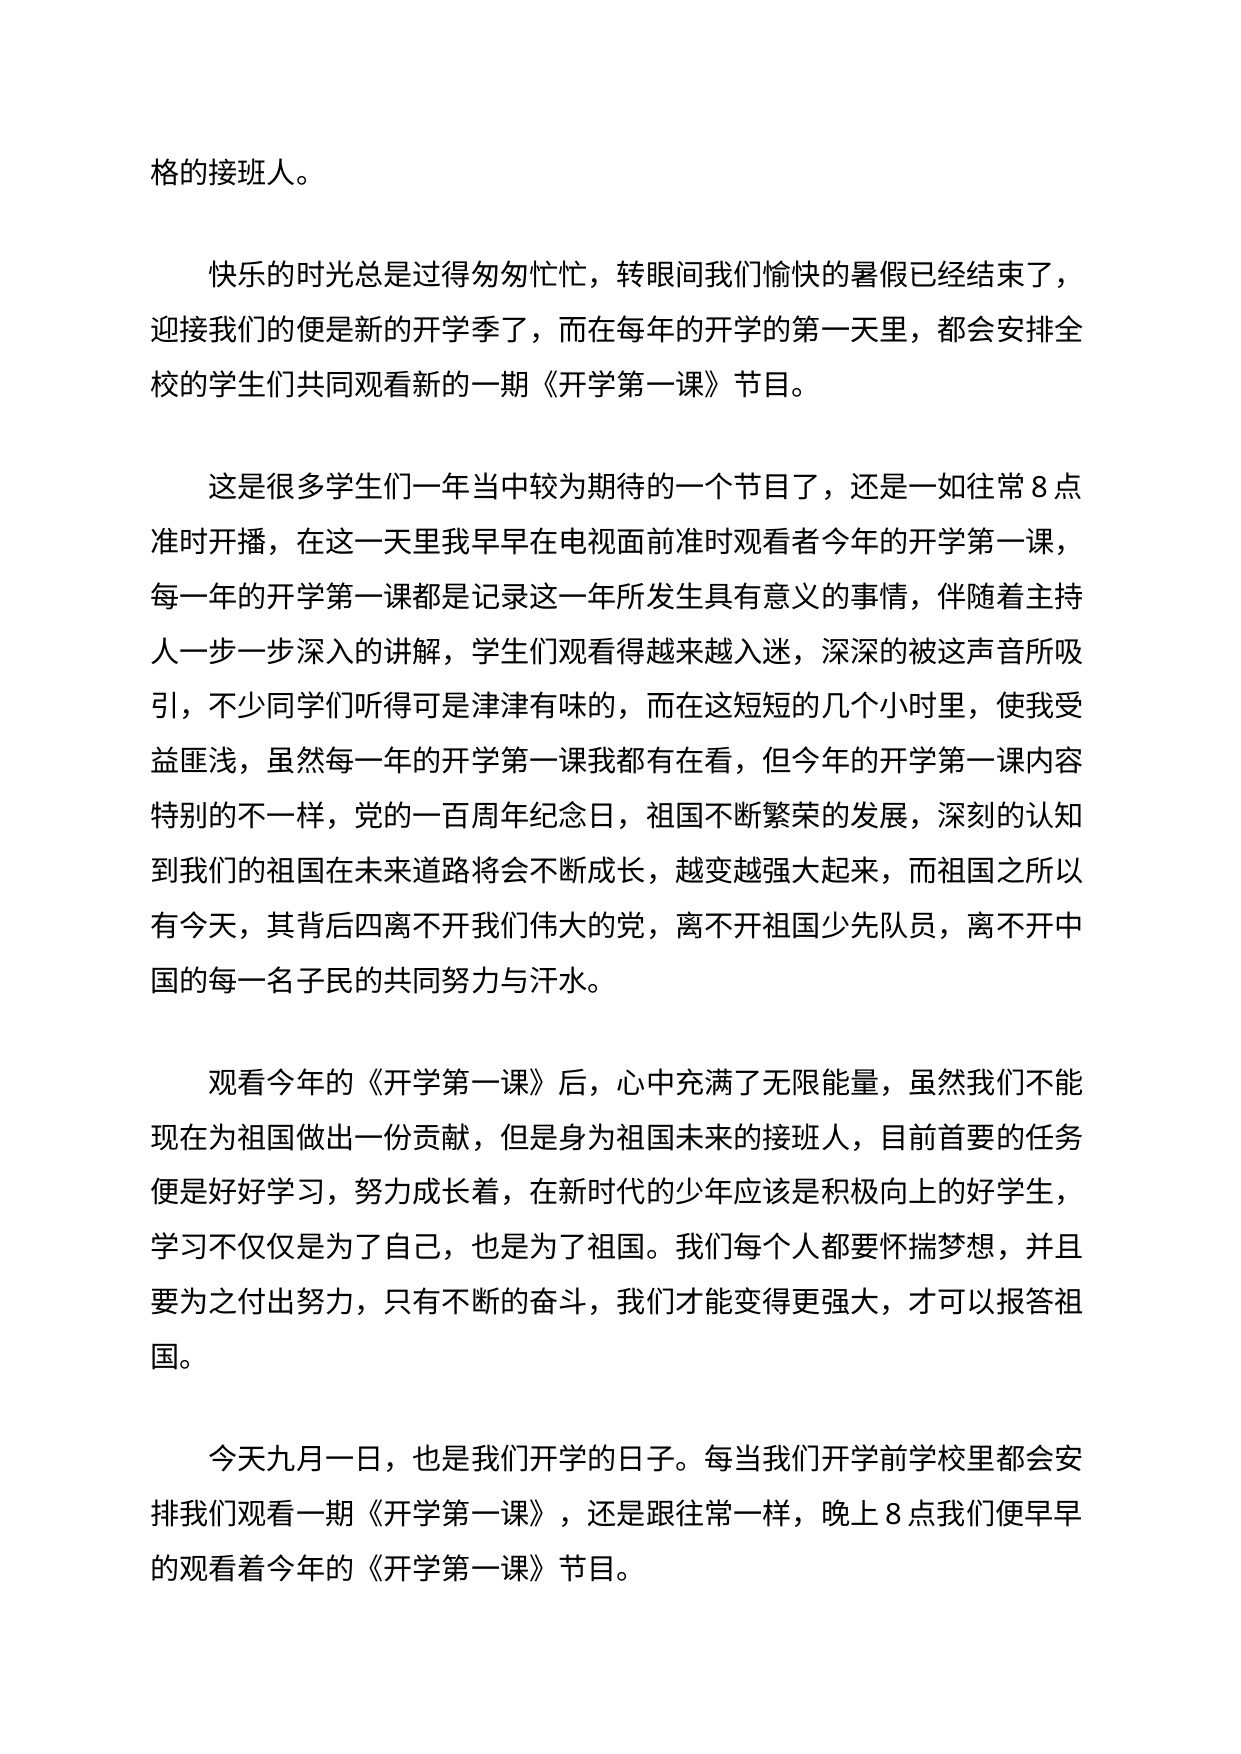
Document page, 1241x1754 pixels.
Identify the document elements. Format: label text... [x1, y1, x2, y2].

text 今天九月一日，也是我们开学的日子。每当我们开学前学校里都会安排我们观看一期《开学第一课》，还是跟往常一样，晚上8点我们便早早的观看着今年的《开学第一课》节目。 [150, 1436, 1090, 1588]
text 观看今年的《开学第一课》后，心中充满了无限能量，虽然我们不能现在为祖国做出一份贡献，但是身为祖国未来的接班人，目前首要的任务便是好好学习，努力成长着，在新时代的少年应该是积极向上的好学生，学习不仅仅是为了自己，也是为了祖国。我们每个人都要怀揣梦想，并且要为之付出努力，只有不断的奋斗，我们才能变得更强大，才可以报答祖国。 [150, 1059, 1090, 1376]
text 这是很多学生们一年当中较为期待的一个节目了，还是一如往常8点准时开播，在这一天里我早早在电视面前准时观看者今年的开学第一课，每一年的开学第一课都是记录这一年所发生具有意义的事情，伴随着主持人一步一步深入的讲解，学生们观看得越来越入迷，深深的被这声音所吸引，不少同学们听得可是津津有味的，而在这短短的几个小时里，使我受益匪浅，虽然每一年的开学第一课我都有在看，但今年的开学第一课内容特别的不一样，党的一百周年纪念日，祖国不断繁荣的发展，深刻的认知到我们的祖国在未来道路将会不断成长，越变越强大起来，而祖国之所以有今天，其背后四离不开我们伟大的党，离不开祖国少先队员，离不开中国的每一名子民的共同努力与汗水。 [150, 463, 1090, 1000]
text 快乐的时光总是过得匆匆忙忙，转眼间我们愉快的暑假已经结束了，迎接我们的便是新的开学季了，而在每年的开学的第一天里，都会安排全校的学生们共同观看新的一期《开学第一课》节目。 [150, 252, 1090, 404]
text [150, 150, 1090, 192]
